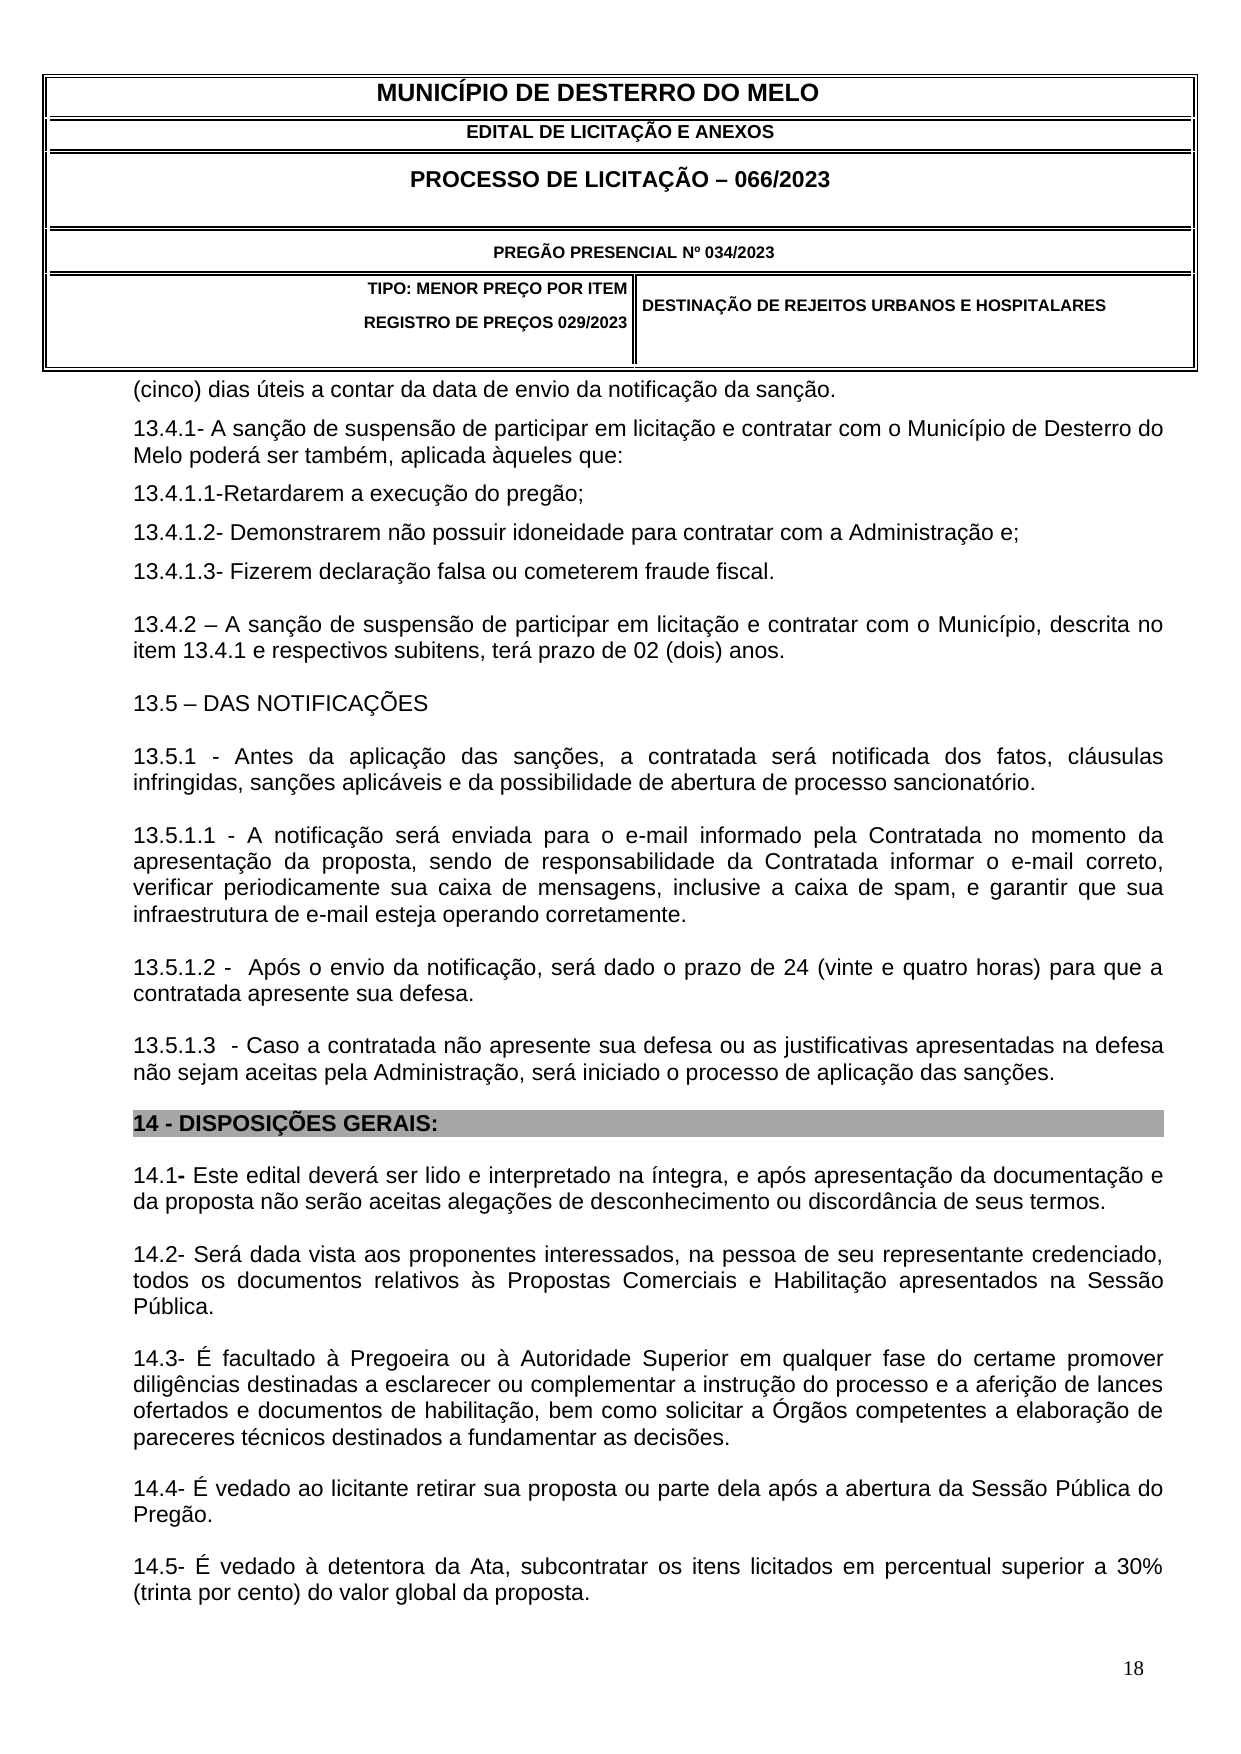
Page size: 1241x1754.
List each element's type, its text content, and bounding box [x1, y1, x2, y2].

text 13.4.1.1-Retardarem a execução do pregão; [133, 480, 1164, 507]
text 13.4.1.3- Fizerem declaração falsa ou cometerem fraude fiscal. [133, 558, 1164, 584]
text 14.2- Será dada vista aos proponentes interessados, na pessoa de seu representante credenciado, todos os documentos relativos às Propostas Comerciais e Habilitação apresentados na Sessão Pública. [133, 1241, 1164, 1320]
text 13.5.1.1 - A notificação será enviada para o e-mail informado pela Contratada no momento da apresentação da proposta, sendo de responsabilidade da Contratada informar o e-mail correto, verificar periodicamente sua caixa de mensagens, inclusive a caixa de spam, e garantir que sua infraestrutura de e-mail esteja operando corretamente. [133, 822, 1164, 927]
text 14 - DISPOSIÇÕES GERAIS: [133, 1110, 1164, 1137]
text 14.4- É vedado ao licitante retirar sua proposta ou parte dela após a abertura da Sessão Pública do Pregão. [133, 1475, 1164, 1528]
text 13.4.1- A sanção de suspensão de participar em licitação e contratar com o Município de Desterro do Melo poderá ser também, aplicada àqueles que: [133, 415, 1164, 468]
text 14.5- É vedado à detentora da Ata, subcontratar os itens licitados em percentual superior a 30% (trinta por cento) do valor global da proposta. [133, 1553, 1164, 1606]
text 13.4.2 – A sanção de suspensão de participar em licitação e contratar com o Município, descrita no item 13.4.1 e respectivos subitens, terá prazo de 02 (dois) anos. [133, 611, 1164, 663]
text 13.5 – DAS NOTIFICAÇÕES [133, 690, 1164, 716]
text 13.5.1 - Antes da aplicação das sanções, a contratada será notificada dos fatos, cláusulas infringidas, sanções aplicáveis e da possibilidade de abertura de processo sancionatório. [133, 743, 1164, 795]
text 13.4.1.2- Demonstrarem não possuir idoneidade para contratar com a Administração e; [133, 519, 1164, 546]
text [133, 376, 1164, 403]
text 14.3- É facultado à Pregoeira ou à Autoridade Superior em qualquer fase do certame promover diligências destinadas a esclarecer ou complementar a instrução do processo e a aferição de lances ofertados e documentos de habilitação, bem como solicitar a Órgãos competentes a elaboração de pareceres técnicos destinados a fundamentar as decisões. [133, 1345, 1164, 1450]
text 13.5.1.3 - Caso a contratada não apresente sua defesa ou as justificativas apresentadas na defesa não sejam aceitas pela Administração, será iniciado o processo de aplicação das sanções. [133, 1032, 1164, 1085]
text 14.1- Este edital deverá ser lido e interpretado na íntegra, e após apresentação da documentação e da proposta não serão aceitas alegações de desconhecimento ou discordância de seus termos. [133, 1162, 1164, 1214]
text 13.5.1.2 - Após o envio da notificação, será dado o prazo de 24 (vinte e quatro horas) para que a contratada apresente sua defesa. [133, 953, 1164, 1006]
